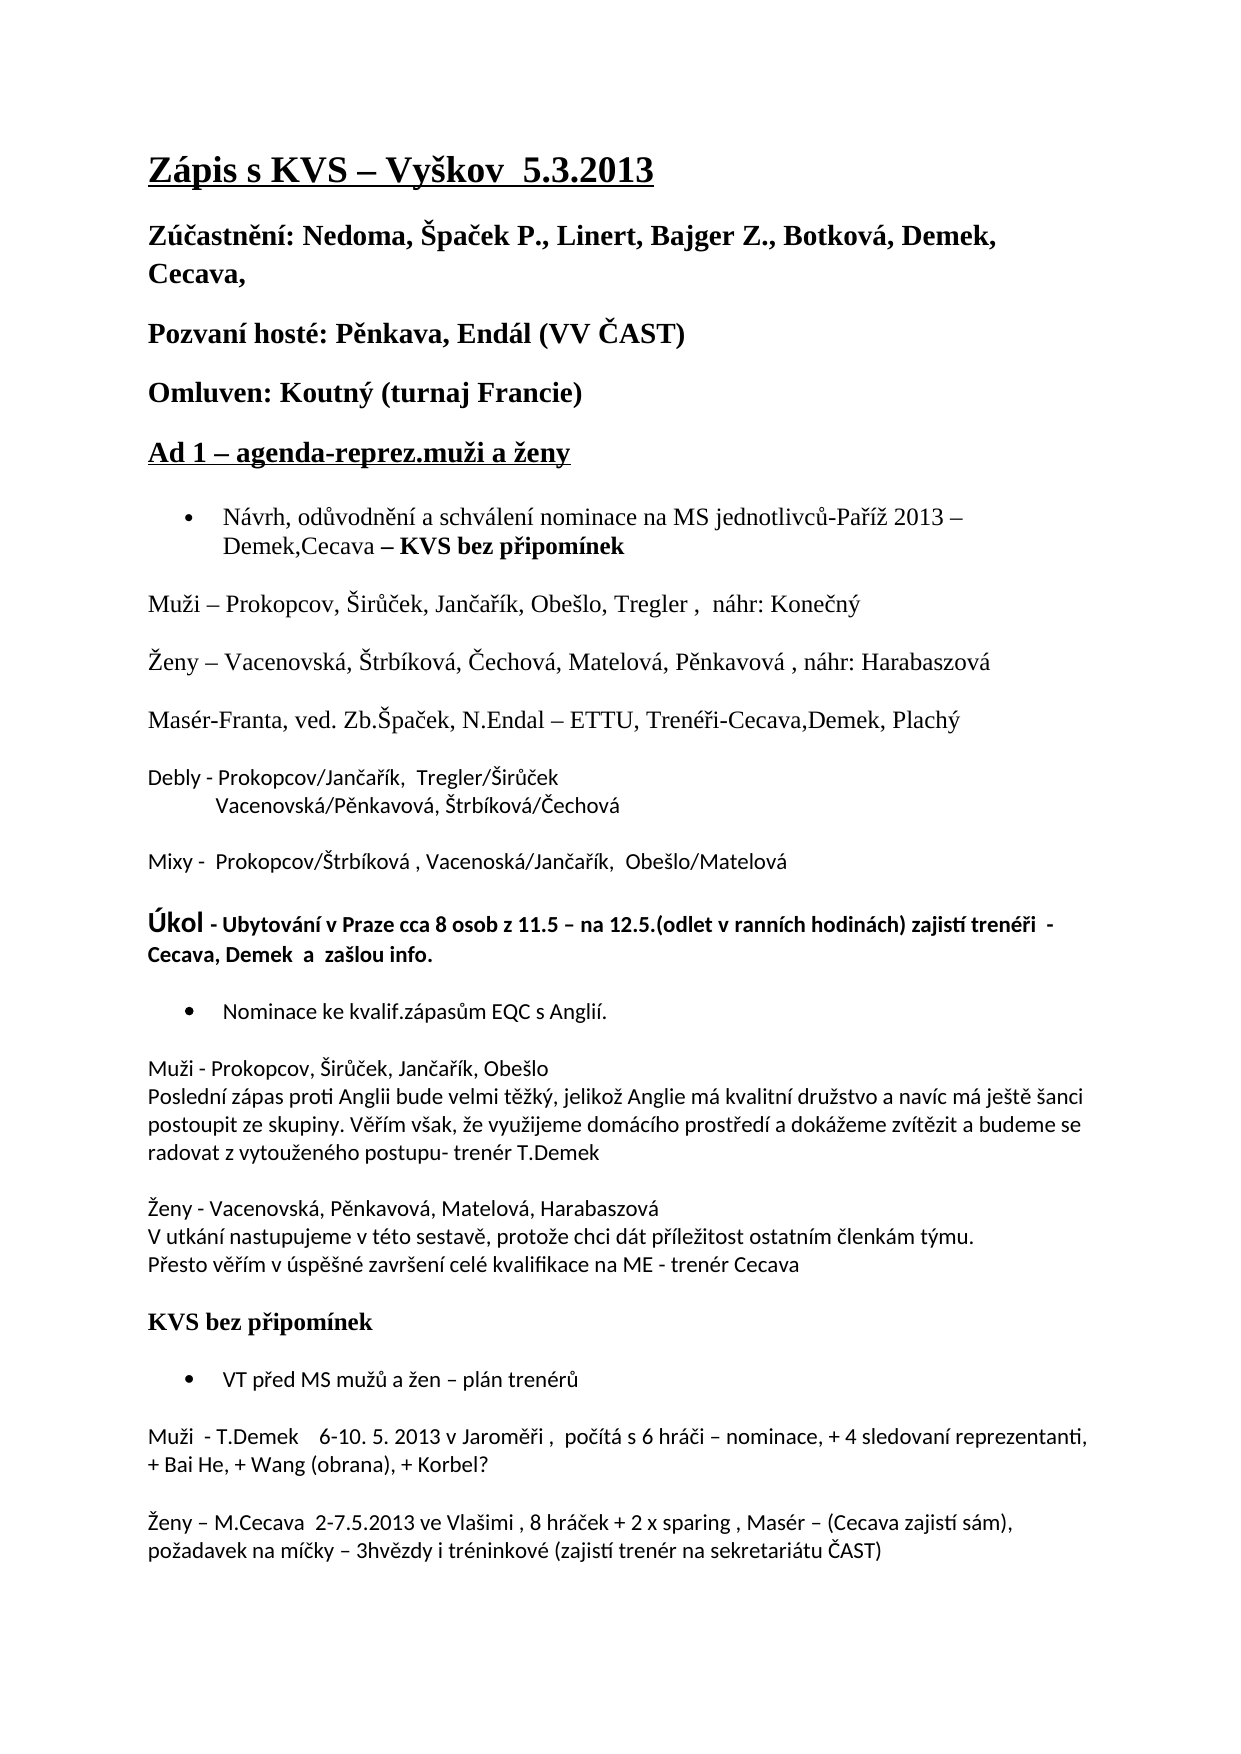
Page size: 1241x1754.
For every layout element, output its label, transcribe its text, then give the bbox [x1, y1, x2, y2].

text Ženy – M.Cecava 2-7.5.2013 ve Vlašimi , 8 hráček + 2 x sparing , Masér – (Cecava zajistí sám), požadavek na míčky – 3hvězdy i tréninkové (zajistí trenér na sekretariátu ČAST) [148, 1508, 1093, 1564]
text Muži – Prokopcov, Širůček, Jančařík, Obešlo, Tregler , náhr: Konečný [148, 589, 1093, 618]
list VT před MS mužů a žen – plán trenérů [185, 1365, 1093, 1393]
text Zápis s KVS – Vyškov 5.3.2013 [148, 148, 1093, 191]
text Pozvaní hosté: Pěnkava, Endál (VV ČAST) [148, 316, 1093, 349]
text KVS bez připomínek [148, 1307, 1093, 1336]
text Masér-Franta, ved. Zb.Špaček, N.Endal – ETTU, Trenéři-Cecava,Demek, Plachý [148, 705, 1093, 734]
list Nominace ke kvalif.zápasům EQC s Anglií. [185, 997, 1093, 1025]
text Zúčastnění: Nedoma, Špaček P., Linert, Bajger Z., Botková, Demek, Cecava, [148, 218, 1093, 290]
text Ad 1 – agenda-reprez.muži a ženy [148, 435, 1093, 468]
text Omluven: Koutný (turnaj Francie) [148, 375, 1093, 409]
text Muži - T.Demek 6-10. 5. 2013 v Jaroměři , počítá s 6 hráči – nominace, + 4 sledovaní reprezentanti, + Bai He, + Wang (obrana), + Korbel? [148, 1422, 1093, 1478]
text Muži - Prokopcov, Širůček, Jančařík, Obešlo Poslední zápas proti Anglii bude velmi těžký, jelikož Anglie má kvalitní družstvo a navíc má ještě šanci postoupit ze skupiny. Věřím však, že využijeme domácího prostředí a dokážeme zvítězit a budeme se radovat z vytouženého postupu- trenér T.Demek Ženy - Vacenovská, Pěnkavová, Matelová, Harabaszová V utkání nastupujeme v této sestavě, protože chci dát příležitost ostatním členkám týmu. Přesto věřím v úspěšné završení celé kvalifikace na ME - trenér Cecava [148, 1054, 1093, 1278]
text Ženy – Vacenovská, Štrbíková, Čechová, Matelová, Pěnkavová , náhr: Harabaszová [148, 647, 1093, 676]
text Úkol - Ubytování v Praze cca 8 osob z 11.5 – na 12.5.(odlet v ranních hodinách) zajistí trenéři - Cecava, Demek a zašlou info. [148, 904, 1093, 968]
list Návrh, odůvodnění a schválení nominace na MS jednotlivců-Paříž 2013 – Demek,Cecava – KVS bez připomínek [185, 502, 1093, 560]
text Debly - Prokopcov/Jančařík, Tregler/Širůček Vacenovská/Pěnkavová, Štrbíková/Čechová Mixy - Prokopcov/Štrbíková , Vacenoská/Jančařík, Obešlo/Matelová [148, 763, 1093, 875]
